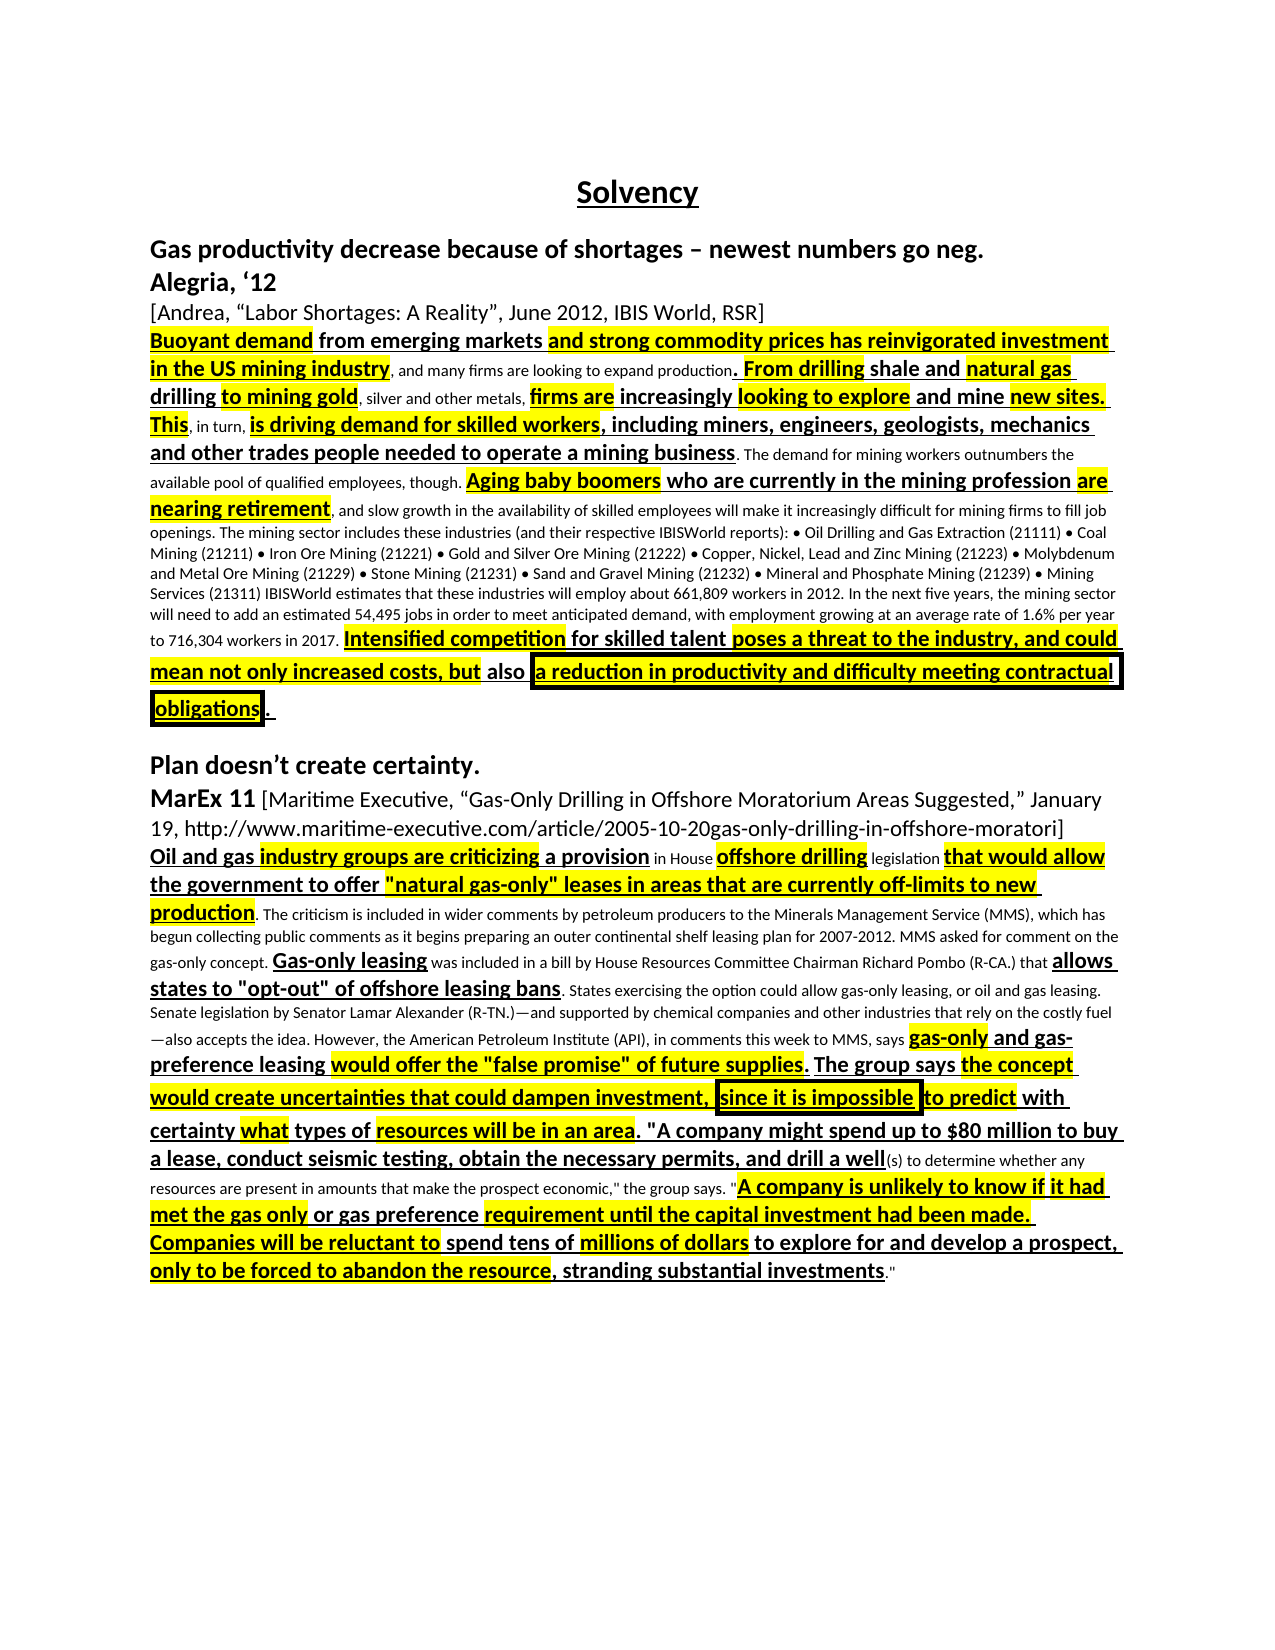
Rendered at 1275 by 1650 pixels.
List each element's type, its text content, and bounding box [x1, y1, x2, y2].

text Buoyant demand from emerging markets and strong commodity prices has reinvigorated investment in the US mining industry, and many firms are looking to expand production. From drilling shale and natural gas drilling to mining gold, silver and other metals, firms are increasingly looking to explore and mine new sites. This, in turn, is driving demand for skilled workers, including miners, engineers, geologists, mechanics and other trades people needed to operate a mining business. The demand for mining workers outnumbers the available pool of qualified employees, though. Aging baby boomers who are currently in the mining profession are nearing retirement, and slow growth in the availability of skilled employees will make it increasingly difficult for mining firms to fill job openings. The mining sector includes these industries (and their respective IBISWorld reports): • Oil Drilling and Gas Extraction (21111) • Coal Mining (21211) • Iron Ore Mining (21221) • Gold and Silver Ore Mining (21222) • Copper, Nickel, Lead and Zinc Mining (21223) • Molybdenum and Metal Ore Mining (21229) • Stone Mining (21231) • Sand and Gravel Mining (21232) • Mineral and Phosphate Mining (21239) • Mining Services (21311) IBISWorld estimates that these industries will employ about 661,809 workers in 2012. In the next five years, the mining sector will need to add an estimated 54,495 jobs in order to meet anticipated demand, with employment growing at an average rate of 1.6% per year to 716,304 workers in 2017. Intensified competition for skilled talent poses a threat to the industry, and could mean not only increased costs, but also a reduction in productivity and difficulty meeting contractual obligations. [150, 326, 1125, 727]
subtitle Gas productivity decrease because of shortages – newest numbers go neg. [150, 232, 1125, 265]
text [Andrea, “Labor Shortages: A Reality”, June 2012, IBIS World, RSR] [150, 298, 1125, 326]
text Oil and gas industry groups are criticizing a provision in House offshore drilling legislation that would allow the government to offer "natural gas-only" leases in areas that are currently off-limits to new production. The criticism is included in wider comments by petroleum producers to the Minerals Management Service (MMS), which has begun collecting public comments as it begins preparing an outer continental shelf leasing plan for 2007-2012. MMS asked for comment on the gas-only concept. Gas-only leasing was included in a bill by House Resources Committee Chairman Richard Pombo (R-CA.) that allows states to "opt-out" of offshore leasing bans. States exercising the option could allow gas-only leasing, or oil and gas leasing. Senate legislation by Senator Lamar Alexander (R-TN.)—and supported by chemical companies and other industries that rely on the costly fuel—also accepts the idea. However, the American Petroleum Institute (API), in comments this week to MMS, says gas-only and gas-preference leasing would offer the "false promise" of future supplies. The group says the concept would create uncertainties that could dampen investment, since it is impossible to predict with certainty what types of resources will be in an area. "A company might spend up to $80 million to buy a lease, conduct seismic testing, obtain the necessary permits, and drill a well(s) to determine whether any resources are present in amounts that make the prospect economic," the group says. "A company is unlikely to know if it had met the gas only or gas preference requirement until the capital investment had been made. Companies will be reluctant to spend tens of millions of dollars to explore for and develop a prospect, only to be forced to abandon the resource, stranding substantial investments." [150, 842, 1125, 1284]
text Alegria, ‘12 [150, 265, 1125, 298]
subtitle Solvency [150, 171, 1125, 212]
subtitle Plan doesn’t create certainty. [150, 748, 1125, 781]
text MarEx 11 [Maritime Executive, “Gas-Only Drilling in Offshore Moratorium Areas Suggested,” January 19, http://www.maritime-executive.com/article/2005-10-20gas-only-drilling-in-offshore-moratori] [150, 781, 1125, 842]
